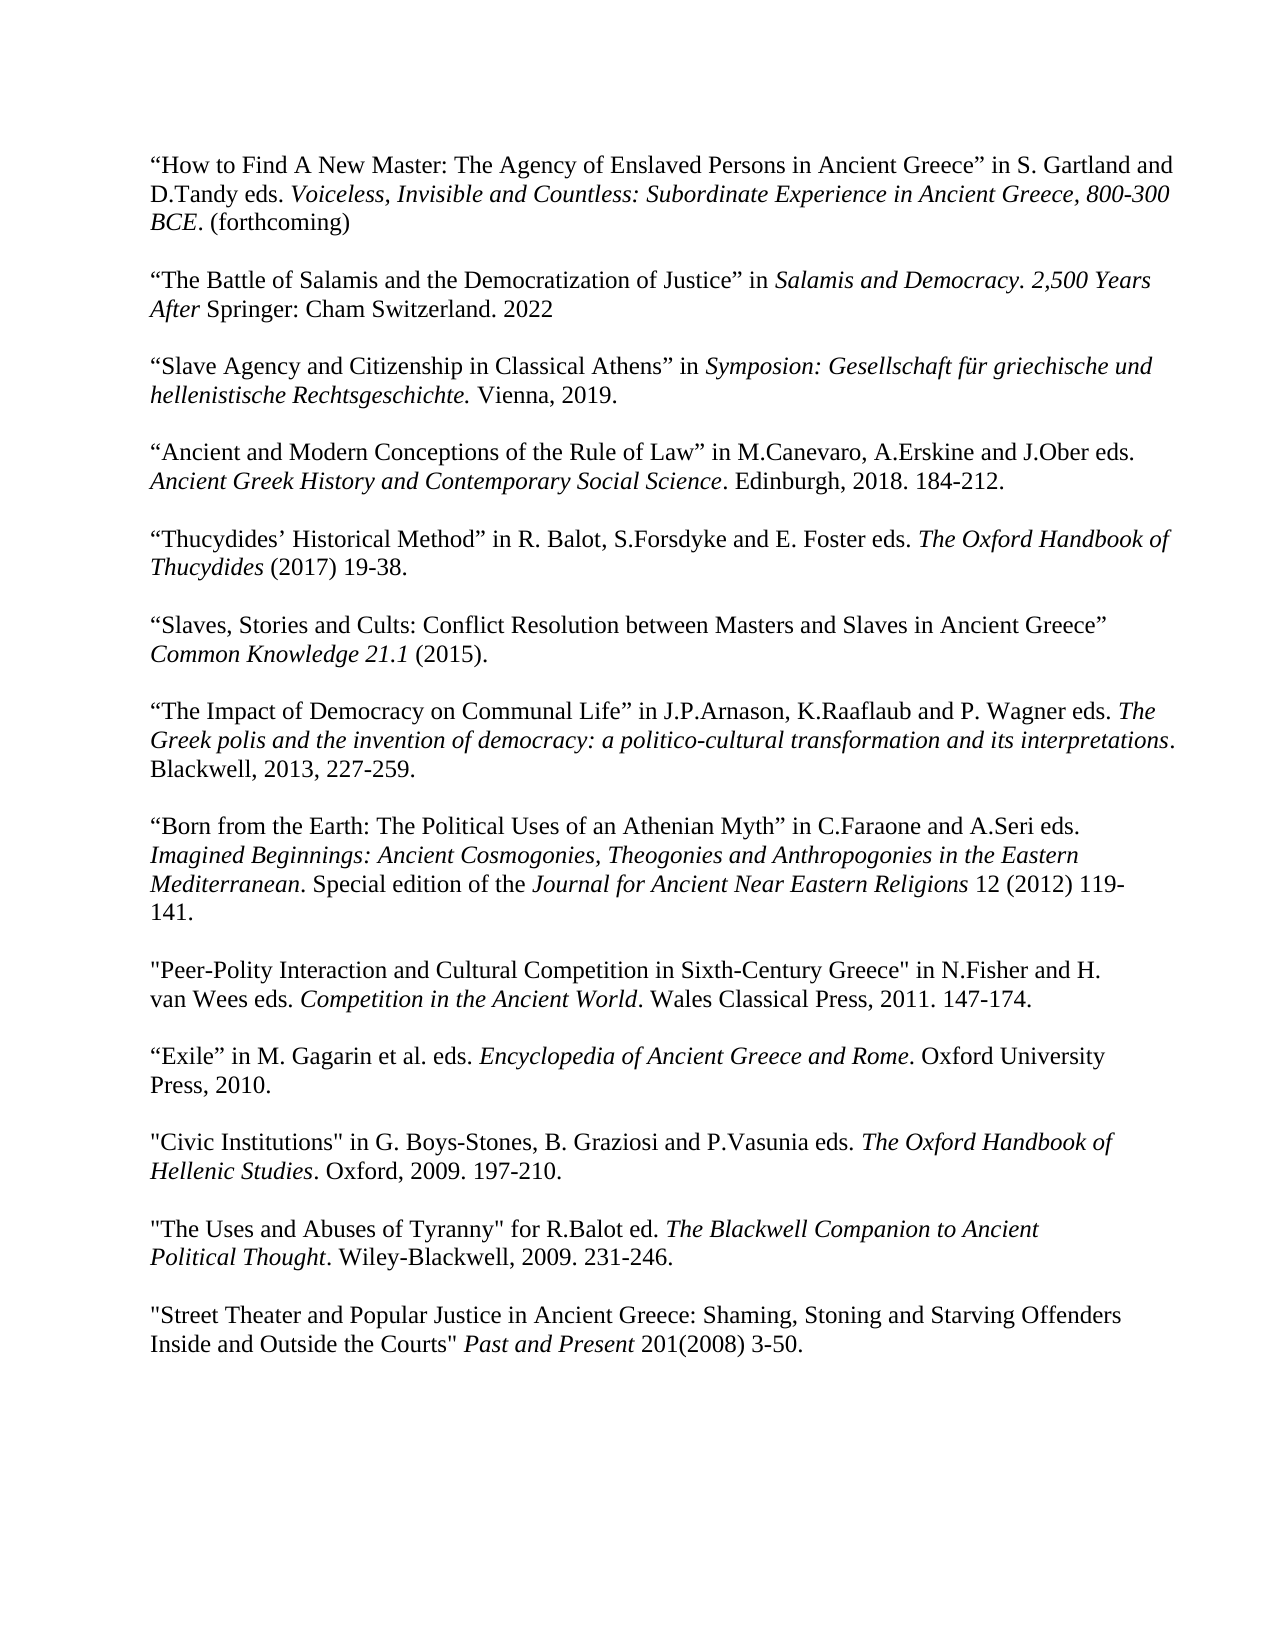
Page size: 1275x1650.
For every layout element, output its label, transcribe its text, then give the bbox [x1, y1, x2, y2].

text “Ancient and Modern Conceptions of the Rule of Law” in M.Canevaro, A.Erskine and J.Ober eds. Ancient Greek History and Contemporary Social Science. Edinburgh, 2018. 184-212. [150, 437, 1200, 495]
text “Exile” in M. Gagarin et al. eds. Encyclopedia of Ancient Greece and Rome. Oxford University Press, 2010. [150, 1041, 1125, 1099]
text "Street Theater and Popular Justice in Ancient Greece: Shaming, Stoning and Starving Offenders Inside and Outside the Courts" Past and Present 201(2008) 3-50. [150, 1300, 1125, 1357]
text “How to Find A New Master: The Agency of Enslaved Persons in Ancient Greece” in S. Gartland and D.Tandy eds. Voiceless, Invisible and Countless: Subordinate Experience in Ancient Greece, 800-300 BCE. (forthcoming) [150, 150, 1200, 236]
text “The Impact of Democracy on Communal Life” in J.P.Arnason, K.Raaflaub and P. Wagner eds. The Greek polis and the invention of democracy: a politico-cultural transformation and its interpretations. Blackwell, 2013, 227-259. [150, 696, 1200, 782]
text “Born from the Earth: The Political Uses of an Athenian Myth” in C.Faraone and A.Seri eds. Imagined Beginnings: Ancient Cosmogonies, Theogonies and Anthropogonies in the Eastern Mediterranean. Special edition of the Journal for Ancient Near Eastern Religions 12 (2012) 119-141. [150, 811, 1125, 926]
text “Thucydides’ Historical Method” in R. Balot, S.Forsdyke and E. Foster eds. The Oxford Handbook of Thucydides (2017) 19-38. [150, 524, 1200, 581]
text “Slave Agency and Citizenship in Classical Athens” in Symposion: Gesellschaft für griechische und hellenistische Rechtsgeschichte. Vienna, 2019. [150, 351, 1200, 409]
text “Slaves, Stories and Cults: Conflict Resolution between Masters and Slaves in Ancient Greece” Common Knowledge 21.1 (2015). [150, 610, 1200, 667]
text "The Uses and Abuses of Tyranny" for R.Balot ed. The Blackwell Companion to Ancient Political Thought. Wiley-Blackwell, 2009. 231-246. [150, 1214, 1125, 1271]
text “The Battle of Salamis and the Democratization of Justice” in Salamis and Democracy. 2,500 Years After Springer: Cham Switzerland. 2022 [150, 265, 1200, 322]
text "Peer-Polity Interaction and Cultural Competition in Sixth-Century Greece" in N.Fisher and H. van Wees eds. Competition in the Ancient World. Wales Classical Press, 2011. 147-174. [150, 955, 1125, 1012]
text "Civic Institutions" in G. Boys-Stones, B. Graziosi and P.Vasunia eds. The Oxford Handbook of Hellenic Studies. Oxford, 2009. 197-210. [150, 1127, 1125, 1185]
